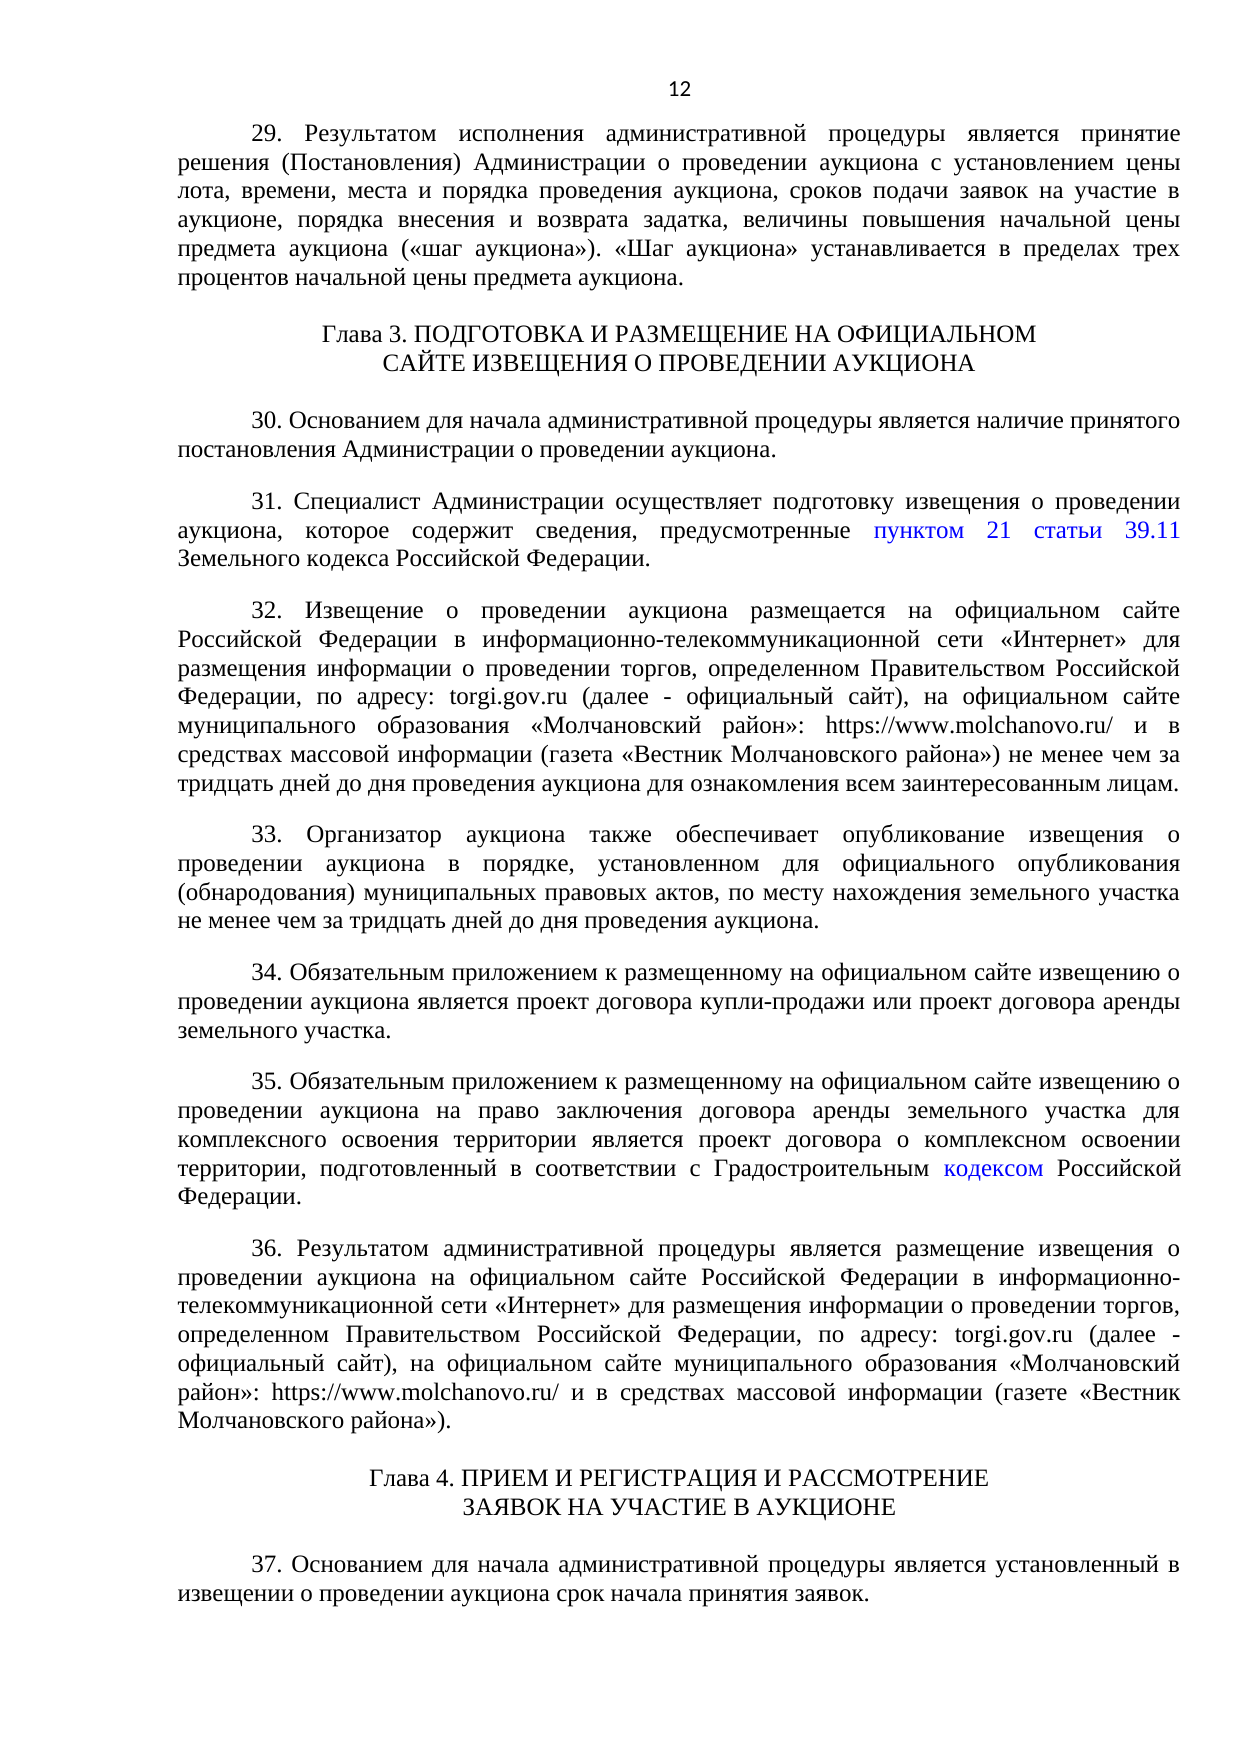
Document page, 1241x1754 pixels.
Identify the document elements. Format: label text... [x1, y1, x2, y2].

text 37. Основанием для начала административной процедуры является установленный в извещении о проведении аукциона срок начала принятия заявок. [177, 1549, 1181, 1607]
text ЗАЯВОК НА УЧАСТИЕ В АУКЦИОНЕ [177, 1492, 1181, 1521]
text 29. Результатом исполнения административной процедуры является принятие решения (Постановления) Администрации о проведении аукциона с установлением цены лота, времени, места и порядка проведения аукциона, сроков подачи заявок на участие в аукционе, порядка внесения и возврата задатка, величины повышения начальной цены предмета аукциона («шаг аукциона»). «Шаг аукциона» устанавливается в пределах трех процентов начальной цены предмета аукциона. [177, 118, 1181, 291]
text 30. Основанием для начала административной процедуры является наличие принятого постановления Администрации о проведении аукциона. [177, 406, 1181, 463]
text Глава 4. ПРИЕМ И РЕГИСТРАЦИЯ И РАССМОТРЕНИЕ [177, 1463, 1181, 1492]
text 32. Извещение о проведении аукциона размещается на официальном сайте Российской Федерации в информационно-телекоммуникационной сети «Интернет» для размещения информации о проведении торгов, определенном Правительством Российской Федерации, по адресу: torgi.gov.ru (далее - официальный сайт), на официальном сайте муниципального образования «Молчановский район»: https://www.molchanovo.ru/ и в средствах массовой информации (газета «Вестник Молчановского района») не менее чем за тридцать дней до дня проведения аукциона для ознакомления всем заинтересованным лицам. [177, 595, 1181, 796]
text 31. Специалист Администрации осуществляет подготовку извещения о проведении аукциона, которое содержит сведения, предусмотренные пунктом 21 статьи 39.11 Земельного кодекса Российской Федерации. [177, 486, 1181, 572]
text 33. Организатор аукциона также обеспечивает опубликование извещения о проведении аукциона в порядке, установленном для официального опубликования (обнародования) муниципальных правовых актов, по месту нахождения земельного участка не менее чем за тридцать дней до дня проведения аукциона. [177, 819, 1181, 934]
text Глава 3. ПОДГОТОВКА И РАЗМЕЩЕНИЕ НА ОФИЦИАЛЬНОМ [177, 319, 1181, 348]
text 36. Результатом административной процедуры является размещение извещения о проведении аукциона на официальном сайте Российской Федерации в информационно-телекоммуникационной сети «Интернет» для размещения информации о проведении торгов, определенном Правительством Российской Федерации, по адресу: torgi.gov.ru (далее - официальный сайт), на официальном сайте муниципального образования «Молчановский район»: https://www.molchanovo.ru/ и в средствах массовой информации (газете «Вестник Молчановского района»). [177, 1233, 1181, 1434]
text 35. Обязательным приложением к размещенному на официальном сайте извещению о проведении аукциона на право заключения договора аренды земельного участка для комплексного освоения территории является проект договора о комплексном освоении территории, подготовленный в соответствии с Градостроительным кодексом Российской Федерации. [177, 1066, 1181, 1210]
text САЙТЕ ИЗВЕЩЕНИЯ О ПРОВЕДЕНИИ АУКЦИОНА [177, 348, 1181, 377]
text 34. Обязательным приложением к размещенному на официальном сайте извещению о проведении аукциона является проект договора купли-продажи или проект договора аренды земельного участка. [177, 957, 1181, 1043]
